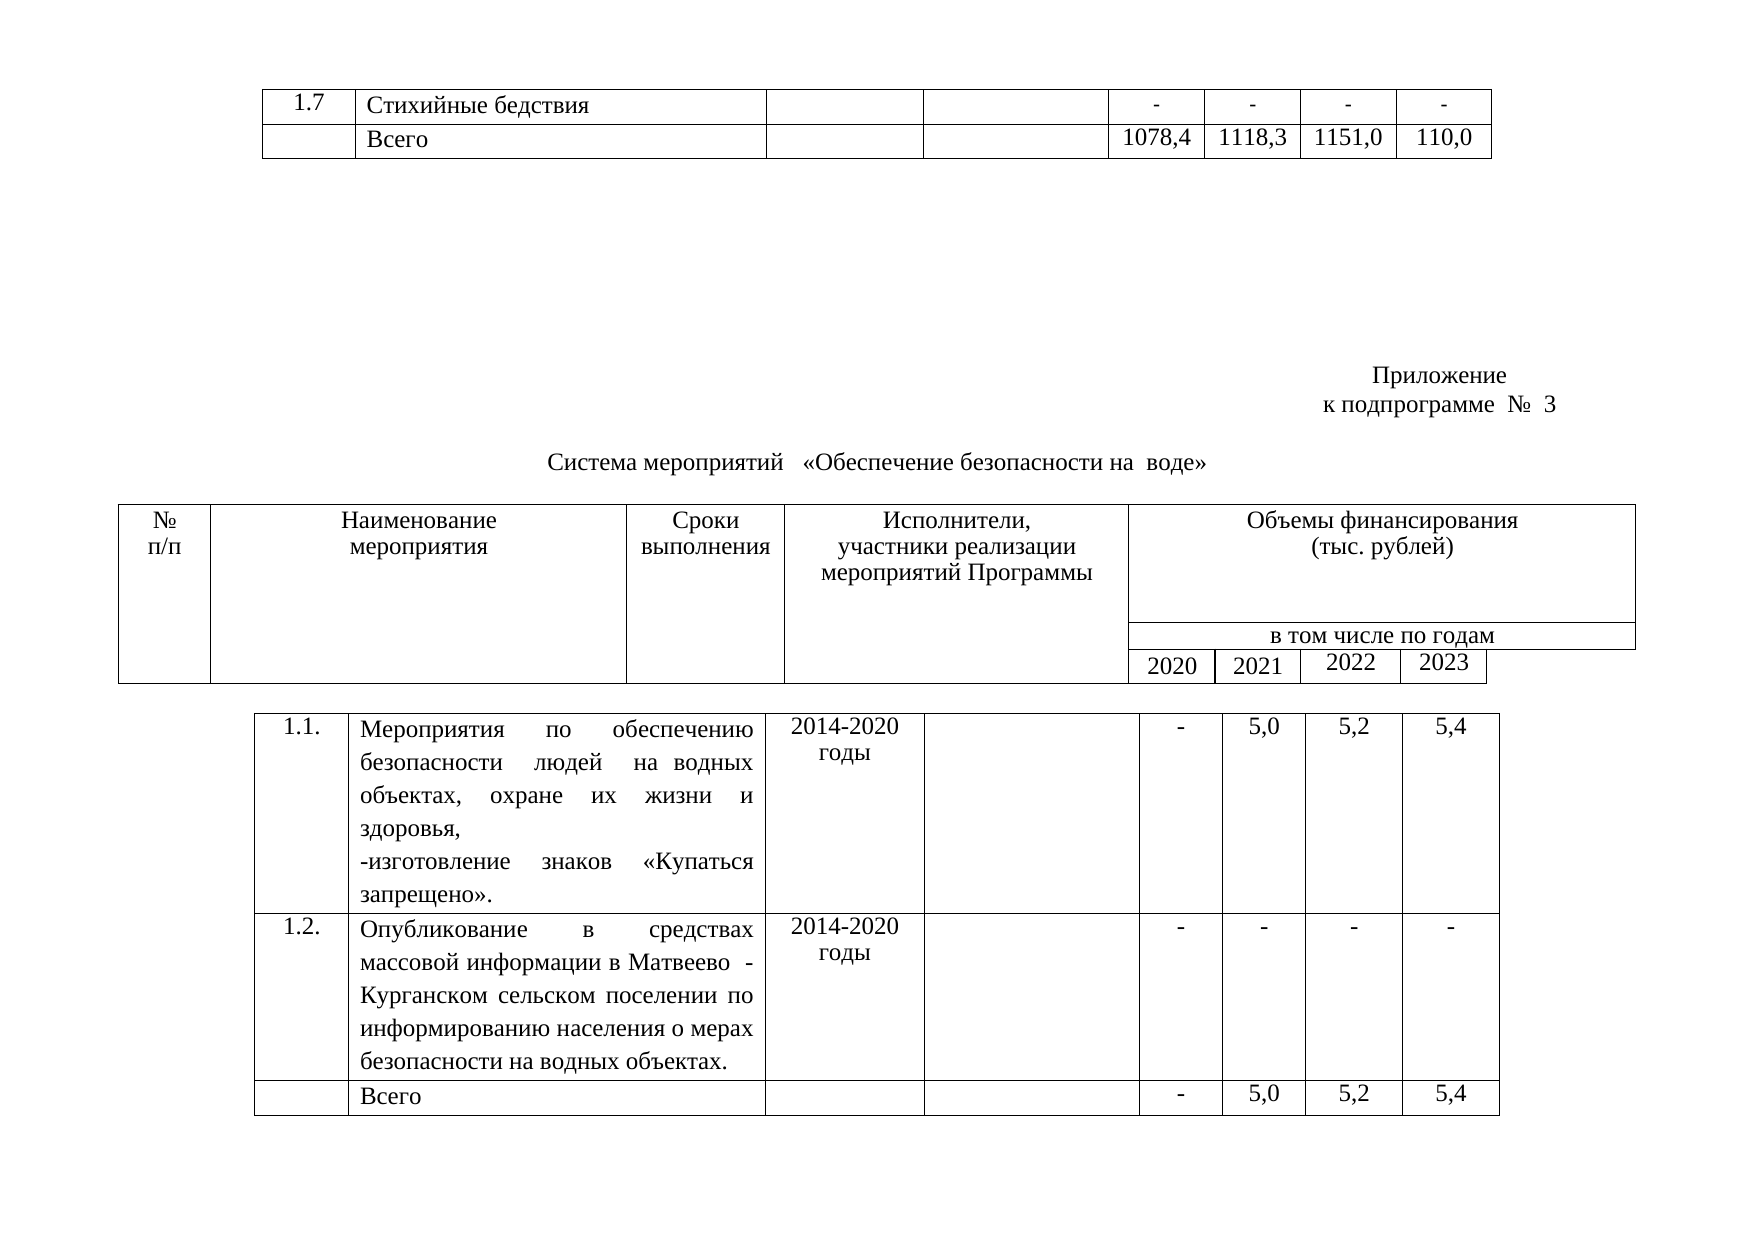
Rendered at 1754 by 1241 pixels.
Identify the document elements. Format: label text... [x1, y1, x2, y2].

table_cell [925, 1081, 1139, 1114]
table_cell 110,0 [1397, 125, 1491, 158]
text к подпрограмме № 3 [1243, 389, 1636, 418]
table_header № п/п [119, 505, 210, 683]
text Система мероприятий «Обеспечение безопасности на воде» [118, 447, 1636, 476]
table_cell - [1140, 914, 1222, 1080]
table_header 5,0 [1223, 714, 1305, 913]
table_cell 2021 [1216, 650, 1300, 683]
table_cell 1078,4 [1109, 125, 1204, 158]
table_cell [924, 90, 1108, 123]
table_header Наименование мероприятия [211, 505, 626, 683]
table_cell [263, 125, 355, 158]
table_cell Стихийные бедствия [356, 90, 766, 123]
table_cell - [1301, 90, 1396, 123]
text Приложение [1243, 361, 1636, 389]
table_header [925, 714, 1139, 913]
table_cell - [1223, 914, 1305, 1080]
table_cell в том числе по годам [1129, 623, 1635, 648]
table_cell - [1205, 90, 1300, 123]
table_cell 1151,0 [1301, 125, 1396, 158]
table_cell 5,2 [1306, 1081, 1402, 1114]
table_cell Всего [349, 1081, 765, 1114]
table_cell 1.7 [263, 90, 355, 123]
table_header 5,4 [1403, 714, 1499, 913]
table_cell - [1403, 914, 1499, 1080]
table_header 2014-2020 годы [766, 714, 924, 913]
table_cell Всего [356, 125, 766, 158]
table_cell [767, 125, 923, 158]
table_cell 5,4 [1403, 1081, 1499, 1114]
table_cell 2023 [1401, 650, 1486, 683]
table_cell [924, 125, 1108, 158]
table_cell 2014-2020 годы [766, 914, 924, 1080]
table_header Исполнители, участники реализации мероприятий Программы [785, 505, 1128, 683]
table_header 5,2 [1306, 714, 1402, 913]
table_header 1.1. [255, 714, 348, 913]
table_header - [1140, 714, 1222, 913]
table_cell [767, 90, 923, 123]
table_cell - [1109, 90, 1204, 123]
table_cell 1.2. [255, 914, 348, 1080]
table_cell - [1397, 90, 1491, 123]
table_cell [255, 1081, 348, 1114]
table_cell Опубликование в средствах массовой информации в Матвеево - Курганском сельском поселении по информированию населения о мерах безопасности на водных объектах. [349, 914, 765, 1080]
table_cell 5,0 [1223, 1081, 1305, 1114]
table_cell 2020 [1129, 650, 1214, 683]
table_cell [766, 1081, 924, 1114]
table_cell 2022 [1301, 650, 1400, 683]
table_header Сроки выполнения [627, 505, 784, 683]
table_cell - [1306, 914, 1402, 1080]
table_cell 1118,3 [1205, 125, 1300, 158]
table_cell - [1140, 1081, 1222, 1114]
table_header Объемы финансирования (тыс. рублей) [1129, 505, 1635, 622]
table_cell [925, 914, 1139, 1080]
table_header Мероприятия по обеспечению безопасности людей на водных объектах, охране их жизни и здоровья, -изготовление знаков «Купаться запрещено». [349, 714, 765, 913]
